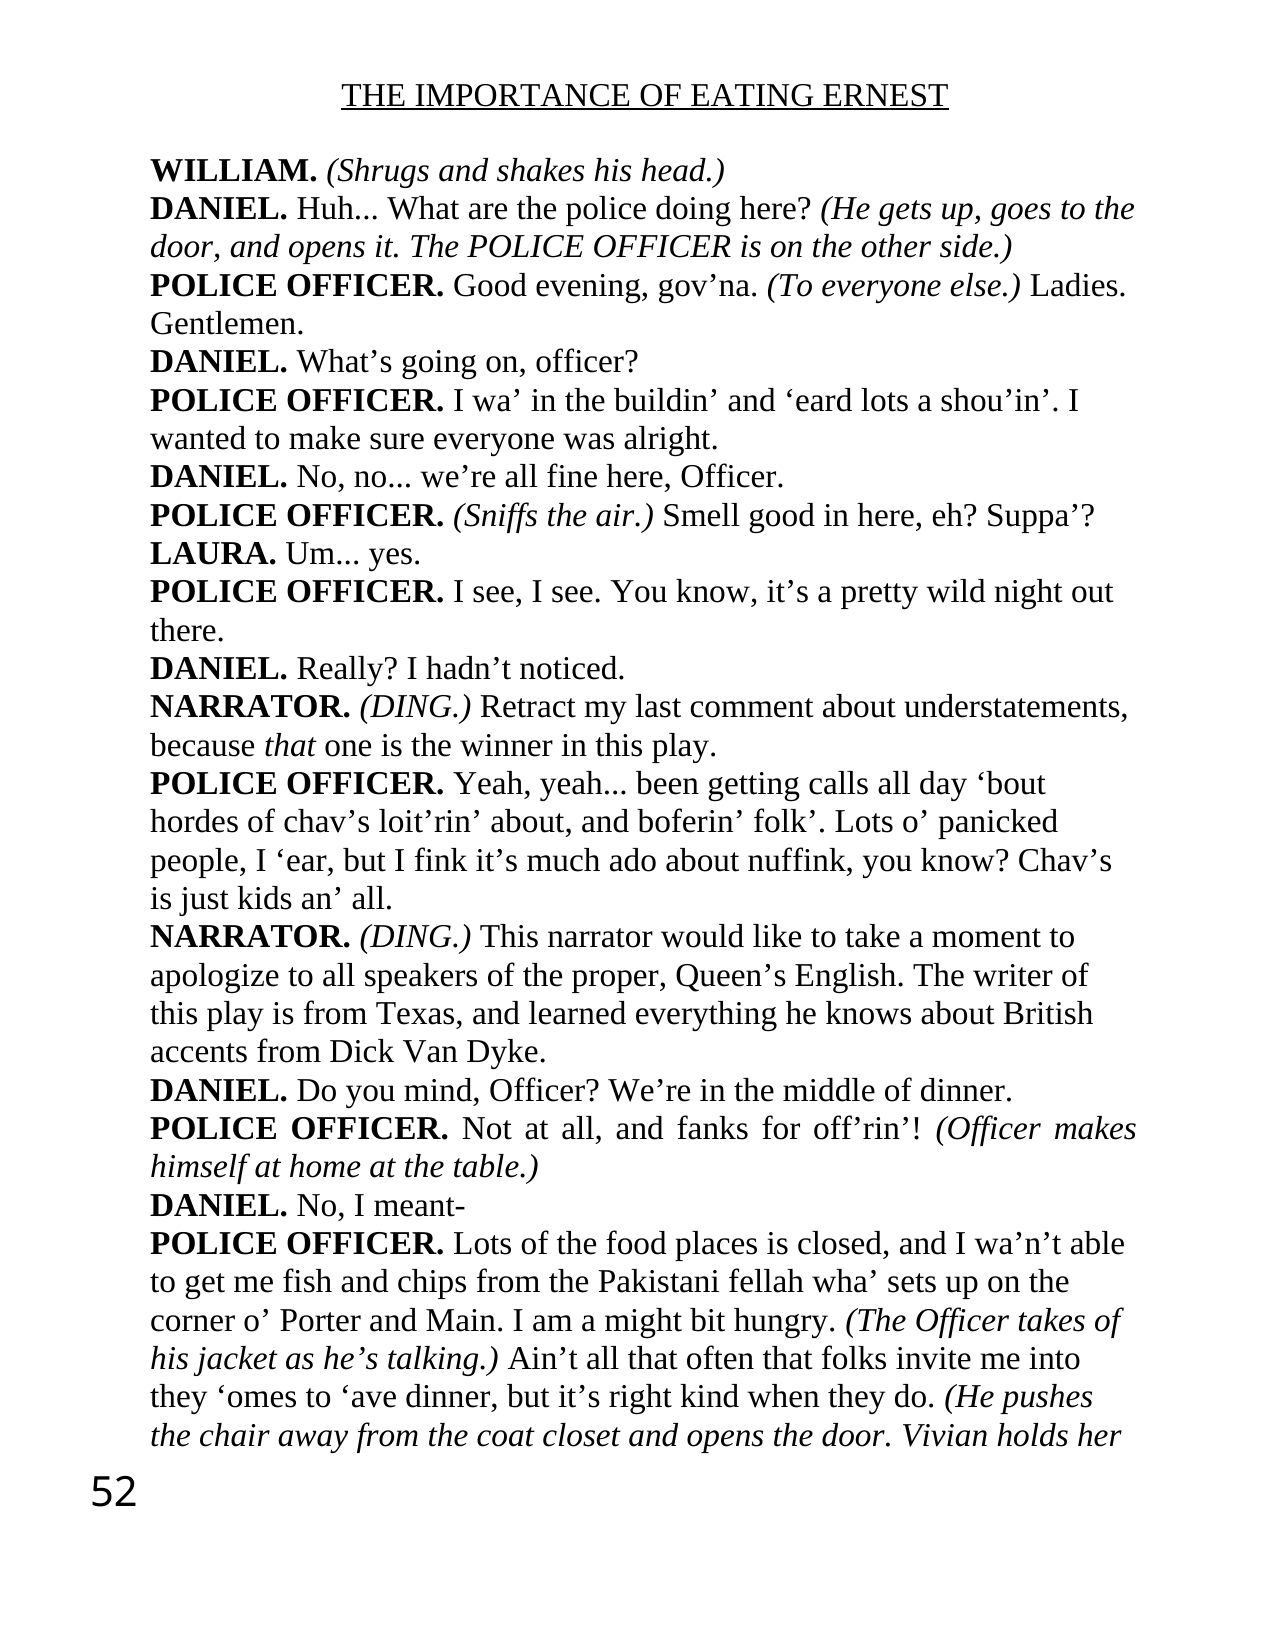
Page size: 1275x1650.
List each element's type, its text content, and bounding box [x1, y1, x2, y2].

text POLICE OFFICER. Good evening, gov’na. (To everyone else.) Ladies. Gentlemen. [150, 265, 1140, 342]
text POLICE OFFICER. I wa’ in the buildin’ and ‘eard lots a shou’in’. I wanted to make sure everyone was alright. [150, 380, 1140, 457]
text NARRATOR. (DING.) This narrator would like to take a moment to apologize to all speakers of the proper, Queen’s English. The writer of this play is from Texas, and learned everything he knows about British accents from Dick Van Dyke. [150, 917, 1140, 1070]
text DANIEL. Huh... What are the police doing here? (He gets up, goes to the door, and opens it. The POLICE OFFICER is on the other side.) [150, 188, 1140, 265]
text DANIEL. No, no... we’re all fine here, Officer. [150, 457, 1140, 495]
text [150, 1223, 1140, 1453]
text NARRATOR. (DING.) Retract my last comment about understatements, because that one is the winner in this play. [150, 687, 1140, 763]
text POLICE OFFICER. I see, I see. You know, it’s a pretty wild night out there. [150, 572, 1140, 648]
text DANIEL. What’s going on, officer? [150, 342, 1140, 380]
text POLICE OFFICER. (Sniffs the air.) Smell good in here, eh? Suppa’? [150, 495, 1140, 533]
text WILLIAM. (Shrugs and shakes his head.) [150, 150, 1140, 188]
text DANIEL. No, I meant- [150, 1185, 1140, 1223]
text POLICE OFFICER. Yeah, yeah... been getting calls all day ‘bout hordes of chav’s loit’rin’ about, and boferin’ folk’. Lots o’ panicked people, I ‘ear, but I fink it’s much ado about nuffink, you know? Chav’s is just kids an’ all. [150, 763, 1140, 917]
text LAURA. Um... yes. [150, 533, 1140, 572]
text POLICE OFFICER. Not at all, and fanks for off’rin’! (Officer makes himself at home at the table.) [150, 1108, 1140, 1185]
text DANIEL. Do you mind, Officer? We’re in the middle of dinner. [150, 1070, 1140, 1108]
text DANIEL. Really? I hadn’t noticed. [150, 648, 1140, 687]
